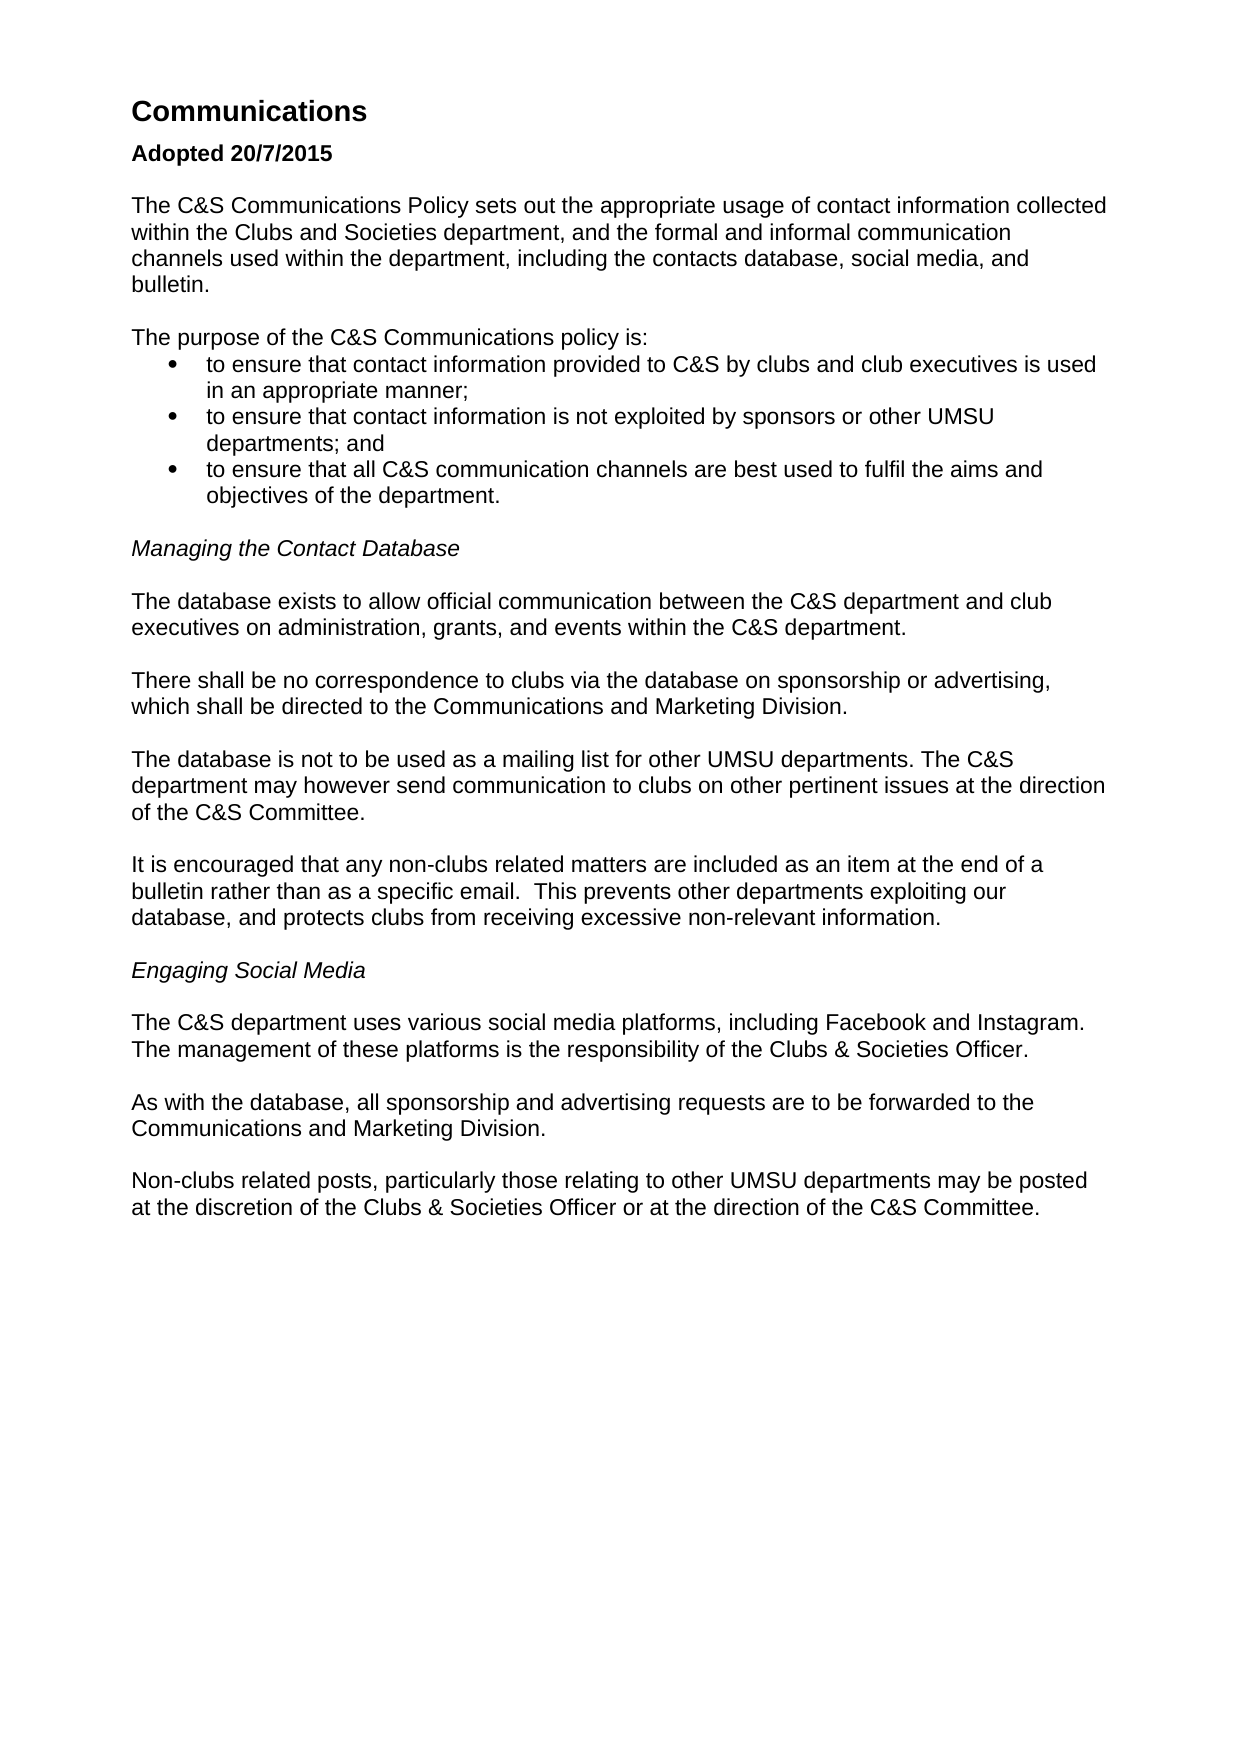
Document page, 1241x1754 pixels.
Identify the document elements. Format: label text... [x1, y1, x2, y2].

text Communications [131, 94, 1109, 127]
list to ensure that contact information provided to C&S by clubs and club executives is used in an appropriate manner; [169, 351, 1109, 403]
list to ensure that all C&S communication channels are best used to fulfil the aims and objectives of the department. [169, 456, 1109, 509]
text Non-clubs related posts, particularly those relating to other UMSU departments may be posted at the discretion of the Clubs & Societies Officer or at the direction of the C&S Committee. [131, 1167, 1109, 1220]
text The purpose of the C&S Communications policy is: [131, 324, 1109, 351]
text Adopted 20/7/2015 [131, 140, 1109, 166]
list to ensure that contact information is not exploited by sponsors or other UMSU departments; and [169, 403, 1109, 456]
text The C&S department uses various social media platforms, including Facebook and Instagram. The management of these platforms is the responsibility of the Clubs & Societies Officer. [131, 1009, 1109, 1062]
text There shall be no correspondence to clubs via the database on sponsorship or advertising, which shall be directed to the Communications and Marketing Division. [131, 667, 1109, 719]
text Engaging Social Media [131, 957, 1109, 983]
text Managing the Contact Database [131, 535, 1109, 561]
text As with the database, all sponsorship and advertising requests are to be forwarded to the Communications and Marketing Division. [131, 1088, 1109, 1141]
text The database exists to allow official communication between the C&S department and club executives on administration, grants, and events within the C&S department. [131, 588, 1109, 640]
text The C&S Communications Policy sets out the appropriate usage of contact information collected within the Clubs and Societies department, and the formal and informal communication channels used within the department, including the contacts database, social media, and bulletin. [131, 192, 1109, 298]
text The database is not to be used as a mailing list for other UMSU departments. The C&S department may however send communication to clubs on other pertinent issues at the direction of the C&S Committee. [131, 746, 1109, 825]
text It is encouraged that any non-clubs related matters are included as an item at the end of a bulletin rather than as a specific email. This prevents other departments exploiting our database, and protects clubs from receiving excessive non-relevant information. [131, 851, 1109, 930]
